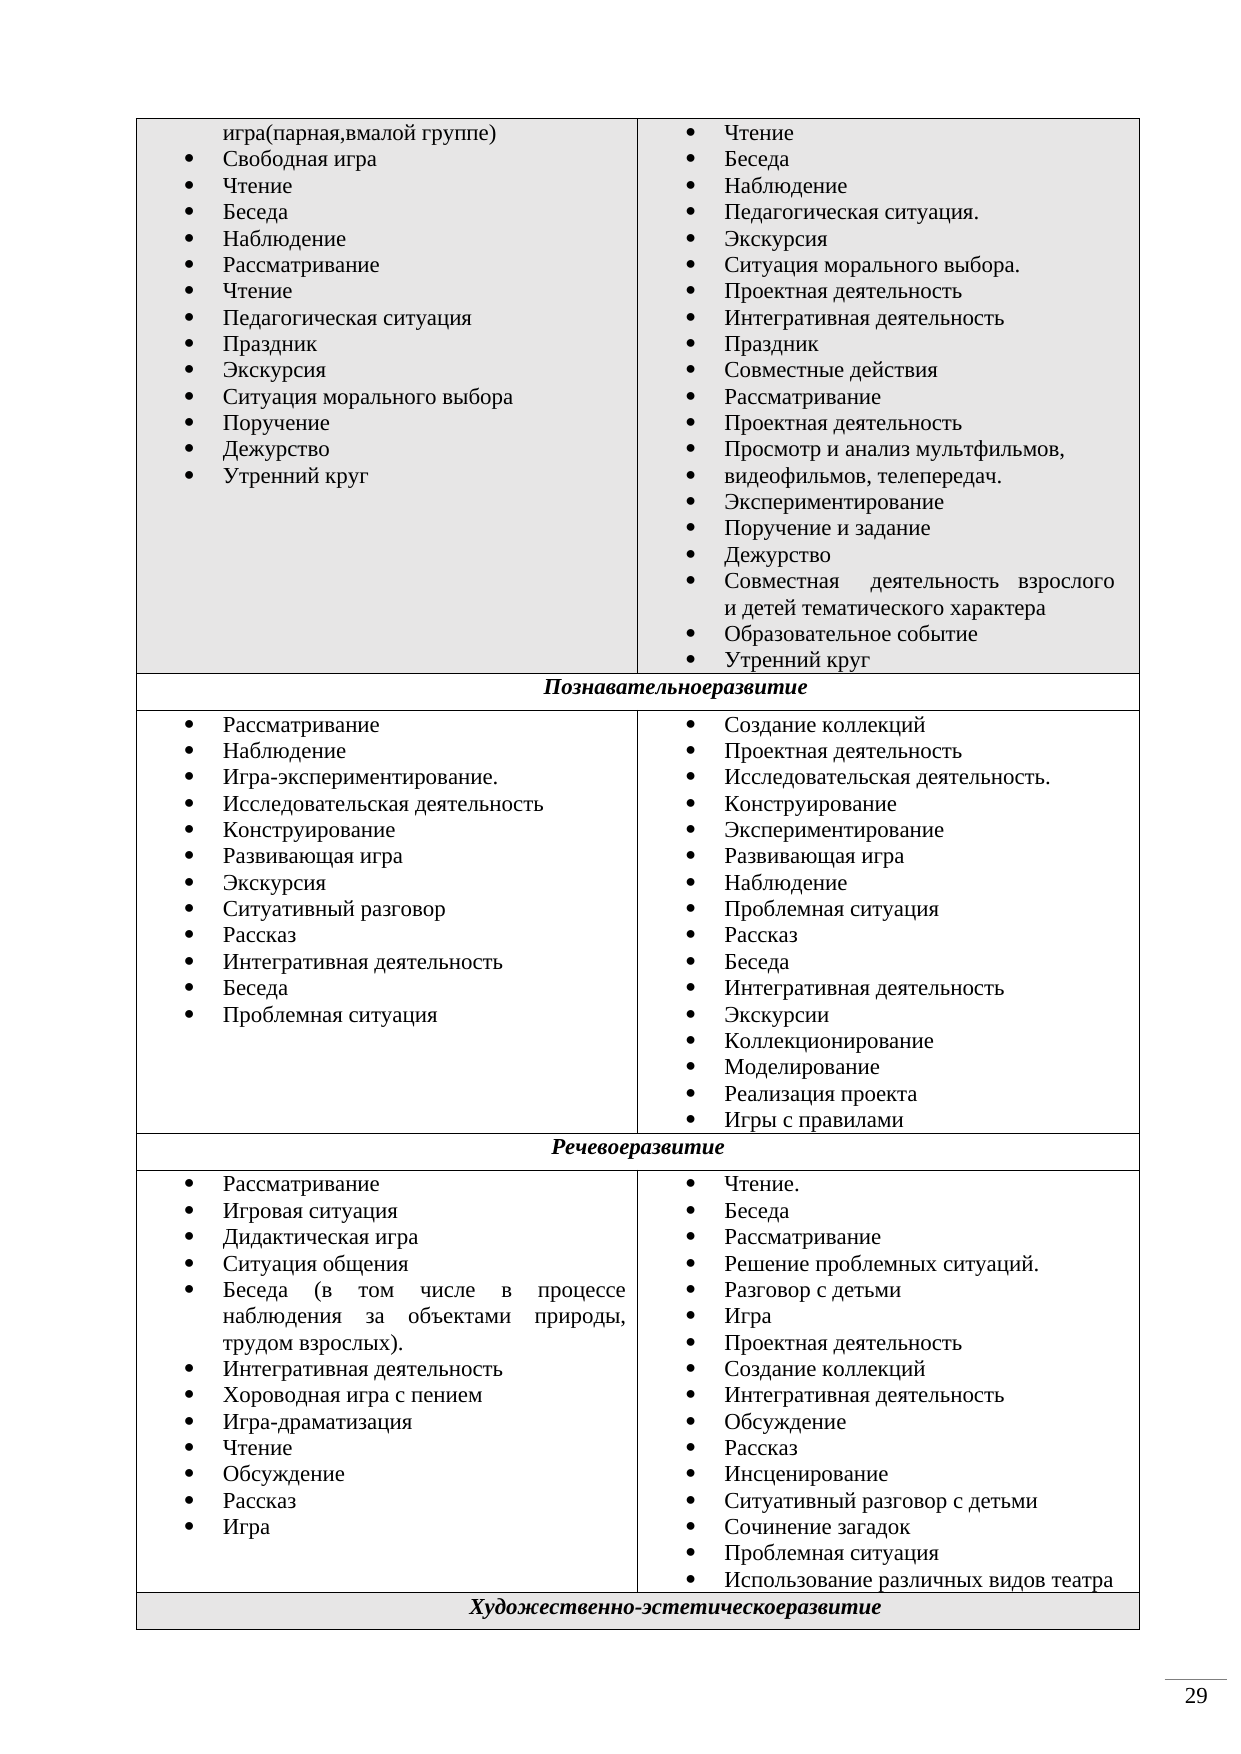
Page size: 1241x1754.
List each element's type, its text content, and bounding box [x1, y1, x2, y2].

table_cell Познавательноеразвитие [137, 674, 1139, 710]
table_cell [638, 119, 1139, 673]
table_cell Создание коллекций Проектная деятельность Исследовательская деятельность. Конструирование Экспериментирование Развивающая игра Наблюдение Проблемная ситуация Рассказ Беседа Интегративная деятельность Экскурсии Коллекционирование Моделирование Реализация проекта Игры с правилами [638, 711, 1139, 1132]
table_cell Рассматривание Наблюдение Игра-экспериментирование. Исследовательская деятельность Конструирование Развивающая игра Экскурсия Ситуативный разговор Рассказ Интегративная деятельность Беседа Проблемная ситуация [137, 711, 637, 1132]
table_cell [137, 119, 637, 673]
table_cell Речевоеразвитие [137, 1134, 1139, 1169]
table_cell Рассматривание Игровая ситуация Дидактическая игра Ситуация общения Беседа (в том числе в процессе наблюдения за объектами природы, трудом взрослых). Интегративная деятельность Хороводная игра с пением Игра-драматизация Чтение Обсуждение Рассказ Игра [137, 1171, 637, 1592]
table_cell Художественно-эстетическоеразвитие [137, 1593, 1139, 1629]
table_cell Чтение. Беседа Рассматривание Решение проблемных ситуаций. Разговор с детьми Игра Проектная деятельность Создание коллекций Интегративная деятельность Обсуждение Рассказ Инсценирование Ситуативный разговор с детьми Сочинение загадок Проблемная ситуация Использование различных видов театра [638, 1171, 1139, 1592]
